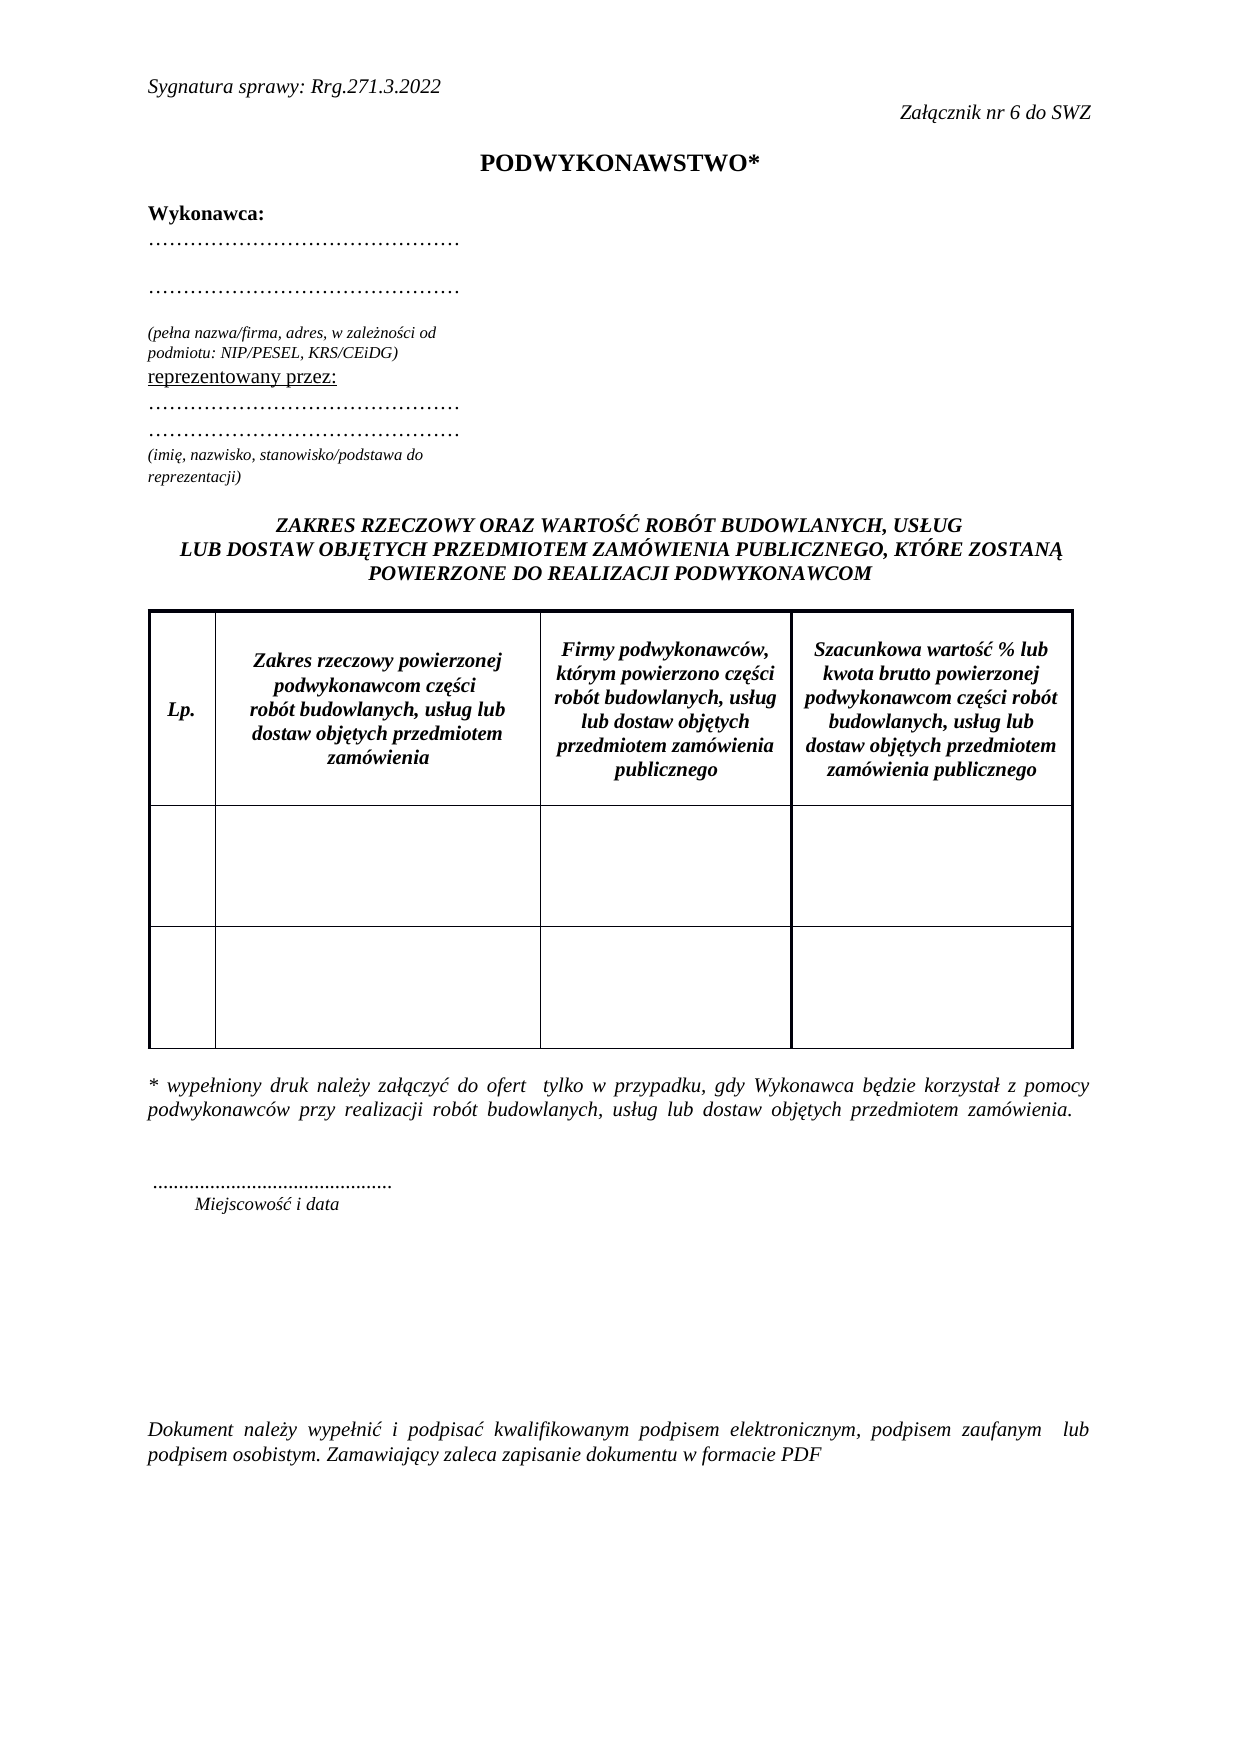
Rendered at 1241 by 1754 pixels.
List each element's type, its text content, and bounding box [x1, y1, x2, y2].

table_cell [793, 927, 1071, 1048]
text ……………………………………………………………………………… [148, 390, 472, 441]
table_cell [541, 806, 790, 926]
table_cell [151, 927, 215, 1048]
table_header Zakres rzeczowy powierzonej podwykonawcom części robót budowlanych, usług lub dostaw objętych przedmiotem zamówienia [216, 613, 540, 805]
text Dokument należy wypełnić i podpisać kwalifikowanym podpisem elektronicznym, podpisem zaufanym lub podpisem osobistym. Zamawiający zaleca zapisanie dokumentu w formacie PDF [148, 1416, 1093, 1466]
text ZAKRES RZECZOWY ORAZ WARTOŚĆ ROBÓT BUDOWLANYCH, USŁUG LUB DOSTAW OBJĘTYCH PRZEDMIOTEM ZAMÓWIENIA PUBLICZNEGO, KTÓRE ZOSTANĄ POWIERZONE DO REALIZACJI PODWYKONAWCOM [148, 513, 1093, 585]
table_header Lp. [151, 613, 215, 805]
table_header Szacunkowa wartość % lub kwota brutto powierzonej podwykonawcom części robót budowlanych, usług lub dostaw objętych przedmiotem zamówienia publicznego [793, 613, 1071, 805]
table_cell [216, 927, 540, 1048]
text (imię, nazwisko, stanowisko/podstawa do reprezentacji) [148, 445, 472, 486]
table_cell [151, 806, 215, 926]
subtitle PODWYKONAWSTWO* [148, 148, 1093, 176]
text * wypełniony druk należy załączyć do ofert tylko w przypadku, gdy Wykonawca będzie korzystał z pomocy podwykonawców przy realizacji robót budowlanych, usług lub dostaw objętych przedmiotem zamówienia. [148, 1073, 1093, 1145]
table_cell [793, 806, 1071, 926]
table_cell [541, 927, 790, 1048]
text (pełna nazwa/firma, adres, w zależności od podmiotu: NIP/PESEL, KRS/CEiDG) [148, 323, 472, 362]
text reprezentowany przez: [148, 364, 1093, 388]
text Wykonawca: [148, 200, 1093, 224]
table_header Firmy podwykonawców, którym powierzono części robót budowlanych, usług lub dostaw objętych przedmiotem zamówienia publicznego [541, 613, 790, 805]
text ……………………………………………………………………………… [148, 226, 472, 298]
text Miejscowość i data [148, 1193, 1093, 1214]
table_cell [216, 806, 540, 926]
text .............................................. [148, 1169, 1093, 1193]
